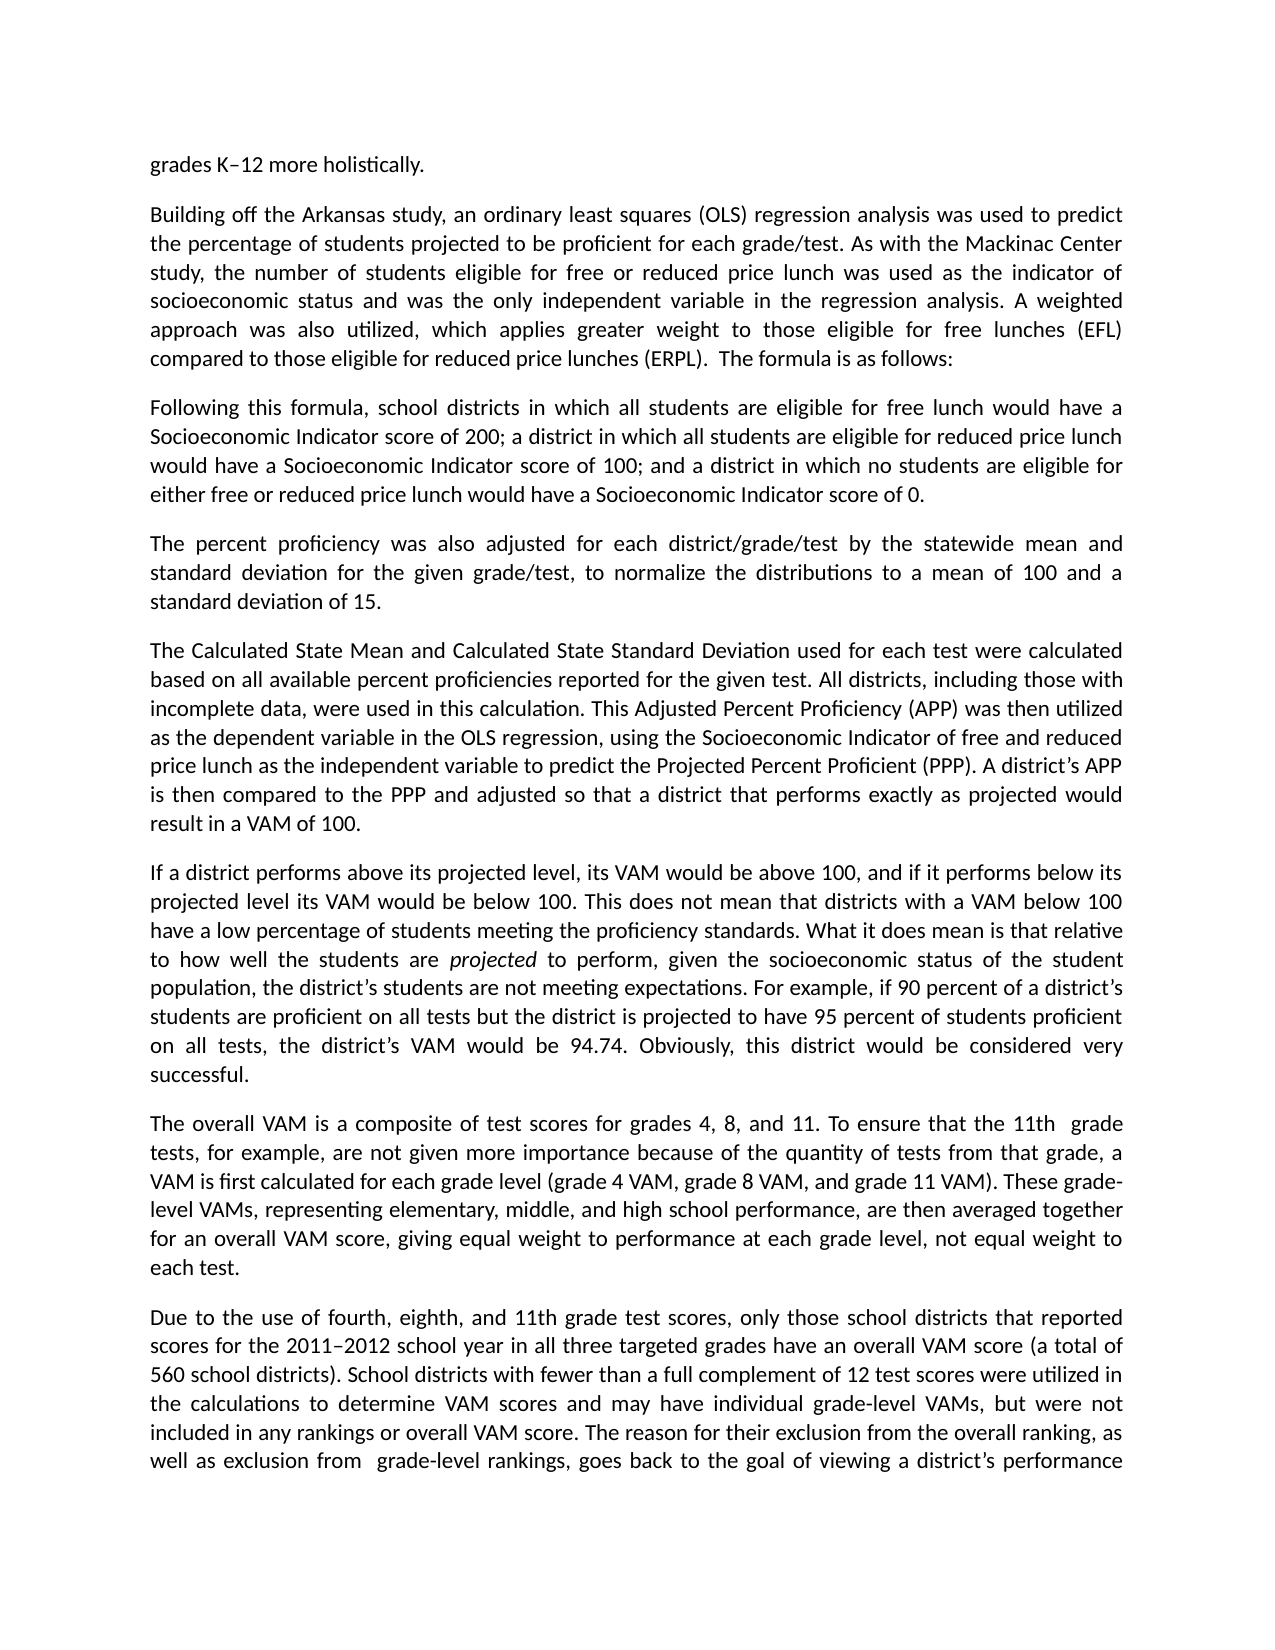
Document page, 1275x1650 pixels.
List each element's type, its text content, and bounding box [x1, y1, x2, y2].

text The overall VAM is a composite of test scores for grades 4, 8, and 11. To ensure that the 11th grade tests, for example, are not given more importance because of the quantity of tests from that grade, a VAM is first calculated for each grade level (grade 4 VAM, grade 8 VAM, and grade 11 VAM). These grade-level VAMs, representing elementary, middle, and high school performance, are then averaged together for an overall VAM score, giving equal weight to performance at each grade level, not equal weight to each test. [150, 1109, 1125, 1281]
text Building off the Arkansas study, an ordinary least squares (OLS) regression analysis was used to predict the percentage of students projected to be proficient for each grade/test. As with the Mackinac Center study, the number of students eligible for free or reduced price lunch was used as the indicator of socioeconomic status and was the only independent variable in the regression analysis. A weighted approach was also utilized, which applies greater weight to those eligible for free lunches (EFL) compared to those eligible for reduced price lunches (ERPL). The formula is as follows: [150, 199, 1125, 372]
text If a district performs above its projected level, its VAM would be above 100, and if it performs below its projected level its VAM would be below 100. This does not mean that districts with a VAM below 100 have a low percentage of students meeting the proficiency standards. What it does mean is that relative to how well the students are projected to perform, given the socioeconomic status of the student population, the district’s students are not meeting expectations. For example, if 90 percent of a district’s students are proficient on all tests but the district is projected to have 95 percent of students proficient on all tests, the district’s VAM would be 94.74. Obviously, this district would be considered very successful. [150, 858, 1125, 1088]
text Following this formula, school districts in which all students are eligible for free lunch would have a Socioeconomic Indicator score of 200; a district in which all students are eligible for reduced price lunch would have a Socioeconomic Indicator score of 100; and a district in which no students are eligible for either free or reduced price lunch would have a Socioeconomic Indicator score of 0. [150, 393, 1125, 508]
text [150, 150, 1125, 179]
text The percent proficiency was also adjusted for each district/grade/test by the statewide mean and standard deviation for the given grade/test, to normalize the distributions to a mean of 100 and a standard deviation of 15. [150, 529, 1125, 615]
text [150, 1302, 1125, 1474]
text The Calculated State Mean and Calculated State Standard Deviation used for each test were calculated based on all available percent proficiencies reported for the given test. All districts, including those with incomplete data, were used in this calculation. This Adjusted Percent Proficiency (APP) was then utilized as the dependent variable in the OLS regression, using the Socioeconomic Indicator of free and reduced price lunch as the independent variable to predict the Projected Percent Proficient (PPP). A district’s APP is then compared to the PPP and adjusted so that a district that performs exactly as projected would result in a VAM of 100. [150, 636, 1125, 837]
